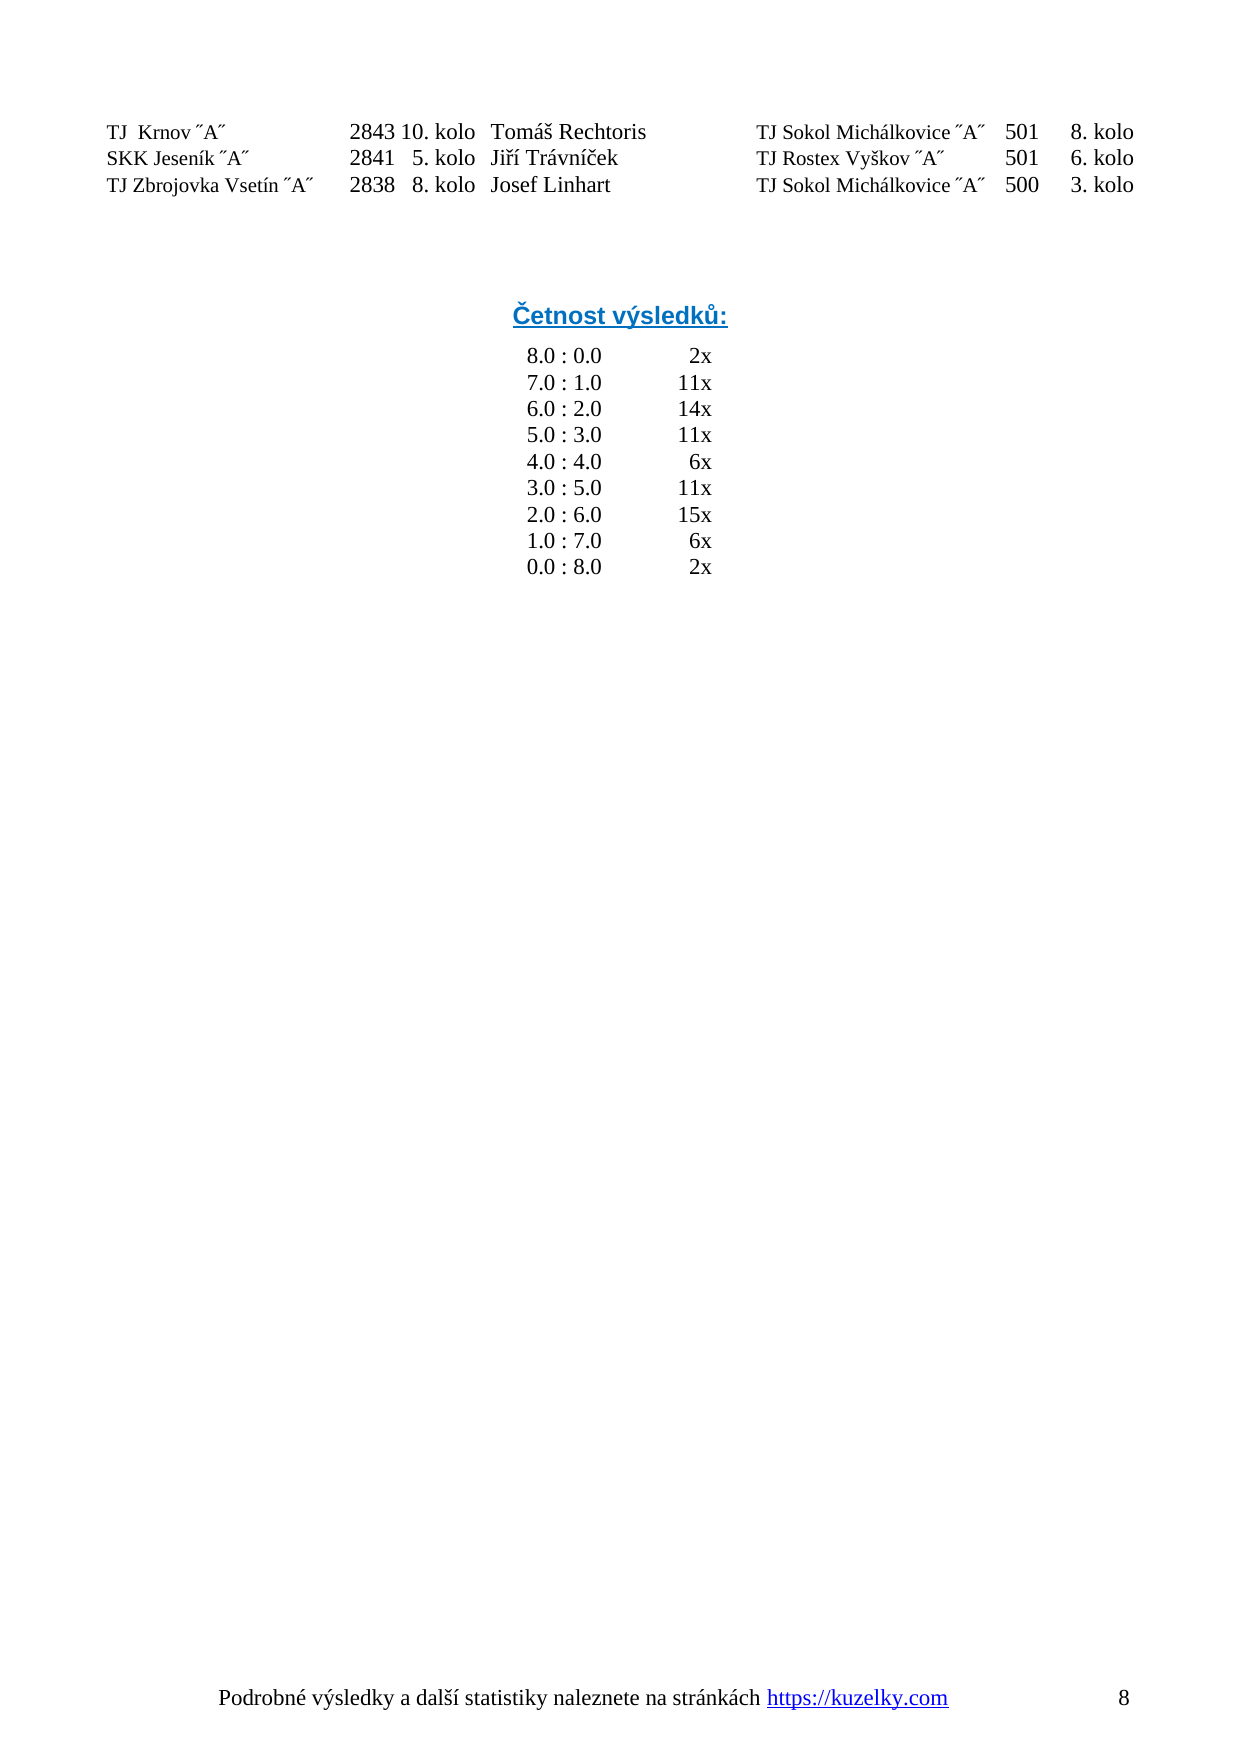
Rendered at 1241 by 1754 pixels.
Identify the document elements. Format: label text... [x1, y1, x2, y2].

text 5.0 : 3.0 11x [106, 422, 1134, 448]
text 7.0 : 1.0 11x [106, 369, 1134, 395]
text 0.0 : 8.0 2x [106, 553, 1134, 580]
text 6.0 : 2.0 14x [106, 395, 1134, 422]
text SKK Jeseník ˝A˝ 2841 5. kolo Jiří Trávníček TJ Rostex Vyškov ˝A˝ 501 6. kolo [106, 144, 1134, 171]
text 1.0 : 7.0 6x [106, 527, 1134, 553]
text TJ Zbrojovka Vsetín ˝A˝ 2838 8. kolo Josef Linhart TJ Sokol Michálkovice ˝A˝ 500 3. kolo [106, 171, 1134, 197]
text 2.0 : 6.0 15x [106, 501, 1134, 527]
text Četnost výsledků: [94, 301, 1145, 330]
text 4.0 : 4.0 6x [106, 448, 1134, 474]
text 3.0 : 5.0 11x [106, 474, 1134, 501]
text TJ Krnov ˝A˝ 2843 10. kolo Tomáš Rechtoris TJ Sokol Michálkovice ˝A˝ 501 8. kolo [106, 118, 1134, 144]
text 8.0 : 0.0 2x [106, 342, 1134, 369]
